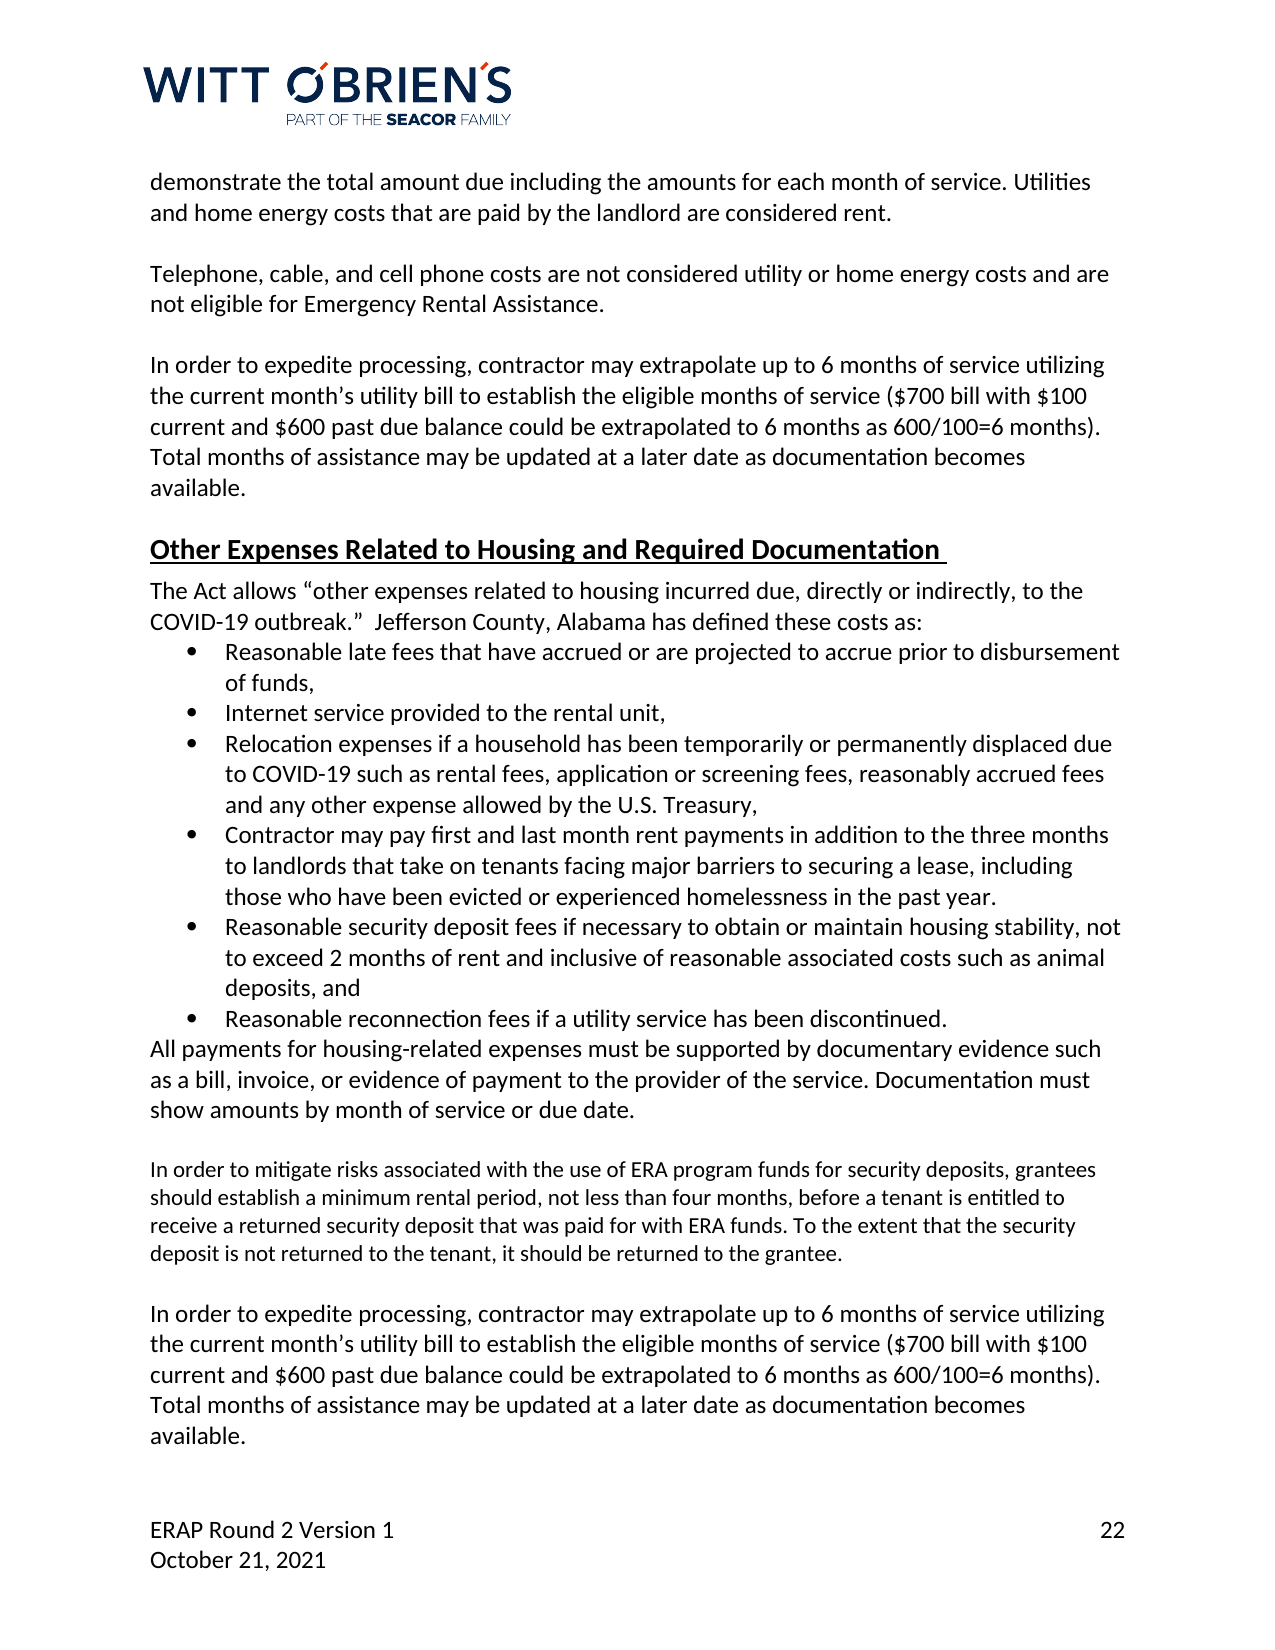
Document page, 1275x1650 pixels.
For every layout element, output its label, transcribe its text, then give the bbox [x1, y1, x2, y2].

text Telephone, cable, and cell phone costs are not considered utility or home energy costs and are not eligible for Emergency Rental Assistance. [150, 258, 1125, 319]
text In order to expedite processing, contractor may extrapolate up to 6 months of service utilizing the current month’s utility bill to establish the eligible months of service ($700 bill with $100 current and $600 past due balance could be extrapolated to 6 months as 600/100=6 months). Total months of assistance may be updated at a later date as documentation becomes available. [150, 1298, 1125, 1451]
text The Act allows “other expenses related to housing incurred due, directly or indirectly, to the COVID-19 outbreak.” Jefferson County, Alabama has defined these costs as: [150, 575, 1125, 636]
list Contractor may pay first and last month rent payments in addition to the three months to landlords that take on tenants facing major barriers to securing a lease, including those who have been evicted or experienced homelessness in the past year. [187, 819, 1125, 911]
text In order to expedite processing, contractor may extrapolate up to 6 months of service utilizing the current month’s utility bill to establish the eligible months of service ($700 bill with $100 current and $600 past due balance could be extrapolated to 6 months as 600/100=6 months). Total months of assistance may be updated at a later date as documentation becomes available. [150, 350, 1125, 502]
list Reasonable security deposit fees if necessary to obtain or maintain housing stability, not to exceed 2 months of rent and inclusive of reasonable associated costs such as animal deposits, and [187, 911, 1125, 1003]
subtitle Other Expenses Related to Housing and Required Documentation [150, 531, 1125, 567]
text All payments for housing-related expenses must be supported by documentary evidence such as a bill, invoice, or evidence of payment to the provider of the service. Documentation must show amounts by month of service or due date. [150, 1033, 1125, 1125]
list Internet service provided to the rental unit, [187, 697, 1125, 728]
list Relocation expenses if a household has been temporarily or permanently displaced due to COVID-19 such as rental fees, application or screening fees, reasonably accrued fees and any other expense allowed by the U.S. Treasury, [187, 728, 1125, 819]
picture [112, 36, 542, 151]
list Reasonable reconnection fees if a utility service has been discontinued. [187, 1003, 1125, 1033]
text In order to mitigate risks associated with the use of ERA program funds for security deposits, grantees should establish a minimum rental period, not less than four months, before a tenant is entitled to receive a returned security deposit that was paid for with ERA funds. To the extent that the security deposit is not returned to the tenant, it should be returned to the grantee. [150, 1155, 1125, 1267]
list Reasonable late fees that have accrued or are projected to accrue prior to disbursement of funds, [187, 636, 1125, 697]
